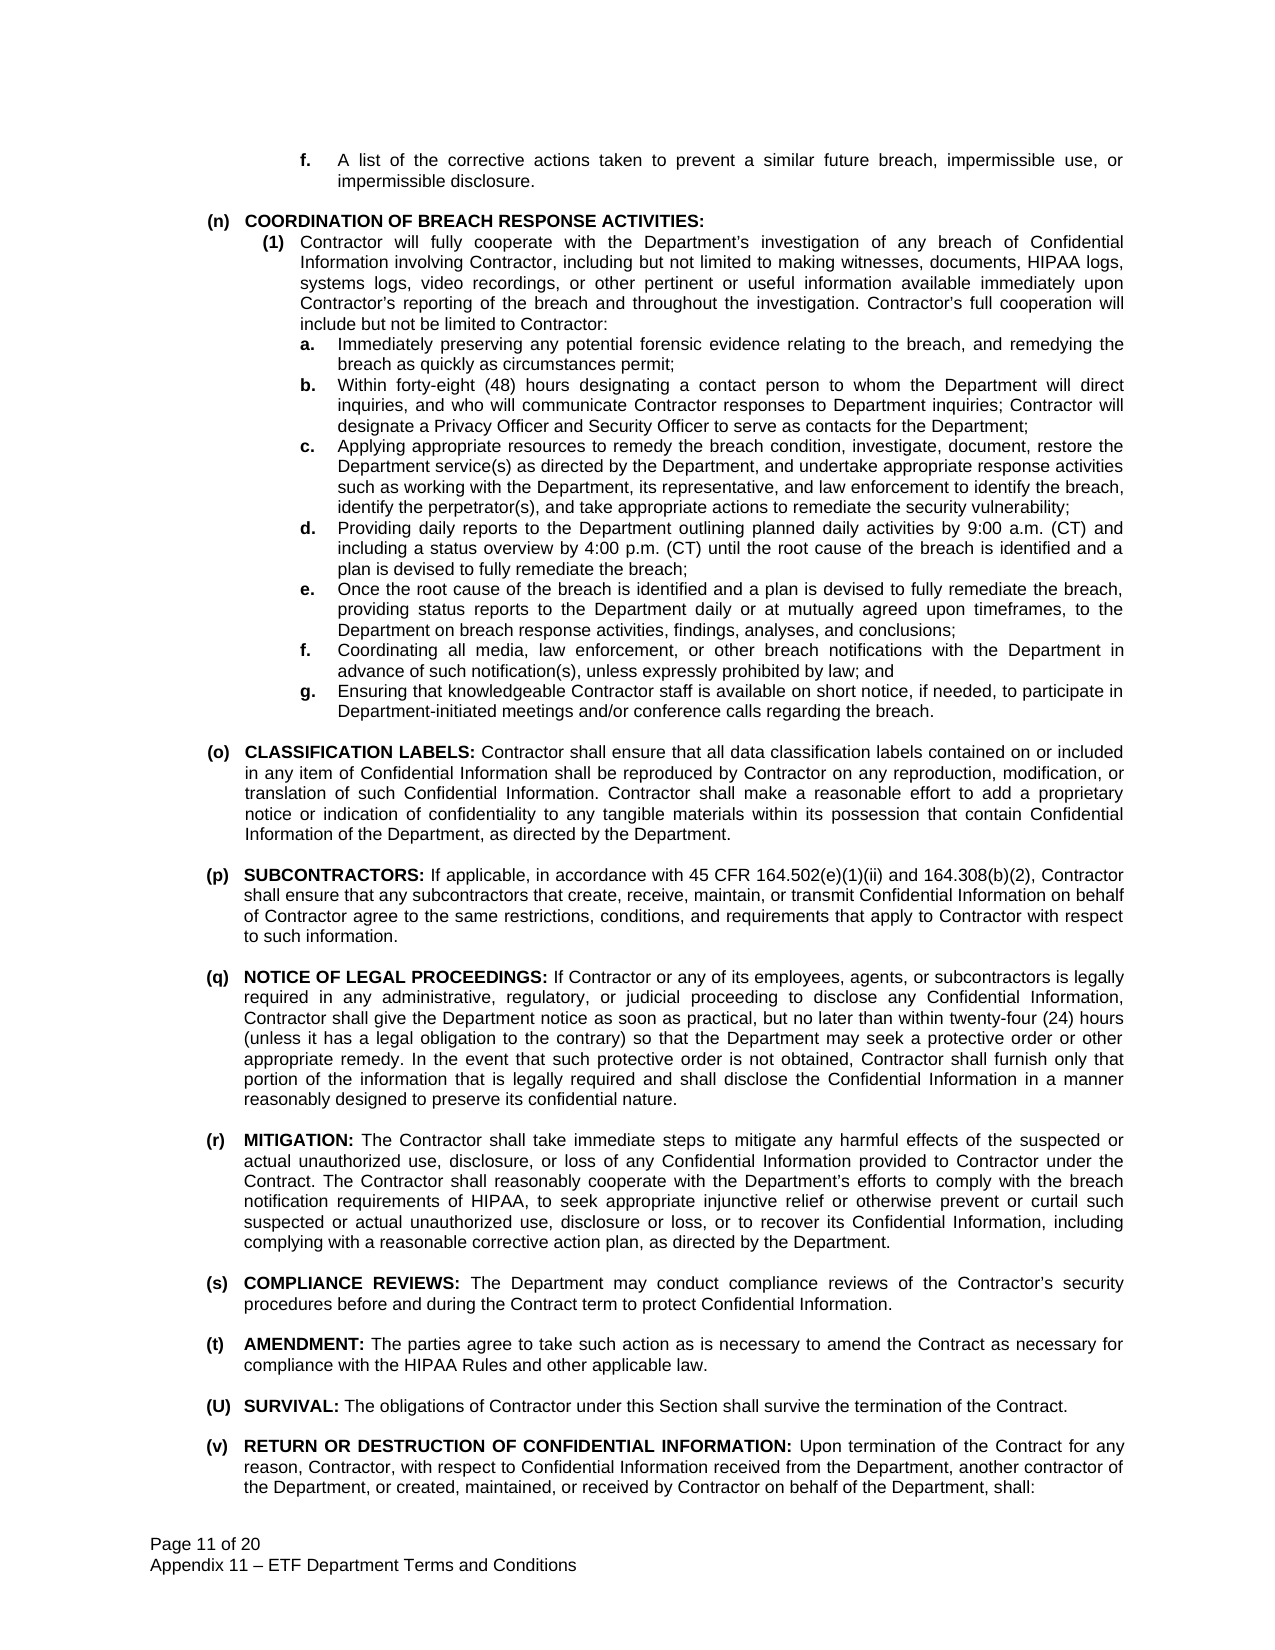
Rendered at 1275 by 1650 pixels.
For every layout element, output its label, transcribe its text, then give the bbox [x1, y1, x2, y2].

list Contractor will fully cooperate with the Department’s investigation of any breach of Confidential Information involving Contractor, including but not limited to making witnesses, documents, HIPAA logs, systems logs, video recordings, or other pertinent or useful information available immediately upon Contractor’s reporting of the breach and throughout the investigation. Contractor’s full cooperation will include but not be limited to Contractor: [262, 232, 1125, 334]
list Immediately preserving any potential forensic evidence relating to the breach, and remedying the breach as quickly as circumstances permit; [300, 334, 1125, 374]
list Providing daily reports to the Department outlining planned daily activities by 9:00 a.m. (CT) and including a status overview by 4:00 p.m. (CT) until the root cause of the breach is identified and a plan is devised to fully remediate the breach; [300, 517, 1125, 579]
list Within forty-eight (48) hours designating a contact person to whom the Department will direct inquiries, and who will communicate Contractor responses to Department inquiries; Contractor will designate a Privacy Officer and Security Officer to serve as contacts for the Department; [300, 374, 1125, 436]
list Ensuring that knowledgeable Contractor staff is available on short notice, if needed, to participate in Department-initiated meetings and/or conference calls regarding the breach. [300, 681, 1125, 722]
list MITIGATION: The Contractor shall take immediate steps to mitigate any harmful effects of the suspected or actual unauthorized use, disclosure, or loss of any Confidential Information provided to Contractor under the Contract. The Contractor shall reasonably cooperate with the Department’s efforts to comply with the breach notification requirements of HIPAA, to seek appropriate injunctive relief or otherwise prevent or curtail such suspected or actual unauthorized use, disclosure or loss, or to recover its Confidential Information, including complying with a reasonable corrective action plan, as directed by the Department. [206, 1130, 1125, 1252]
list Coordinating all media, law enforcement, or other breach notifications with the Department in advance of such notification(s), unless expressly prohibited by law; and [300, 640, 1125, 681]
list Once the root cause of the breach is identified and a plan is devised to fully remediate the breach, providing status reports to the Department daily or at mutually agreed upon timeframes, to the Department on breach response activities, findings, analyses, and conclusions; [300, 579, 1125, 640]
list COMPLIANCE REVIEWS: The Department may conduct compliance reviews of the Contractor’s security procedures before and during the Contract term to protect Confidential Information. [206, 1273, 1125, 1314]
list Applying appropriate resources to remedy the breach condition, investigate, document, restore the Department service(s) as directed by the Department, and undertake appropriate response activities such as working with the Department, its representative, and law enforcement to identify the breach, identify the perpetrator(s), and take appropriate actions to remediate the security vulnerability; [300, 436, 1125, 517]
list COORDINATION OF BREACH RESPONSE ACTIVITIES: [207, 211, 1125, 232]
list NOTICE OF LEGAL PROCEEDINGS: If Contractor or any of its employees, agents, or subcontractors is legally required in any administrative, regulatory, or judicial proceeding to disclose any Confidential Information, Contractor shall give the Department notice as soon as practical, but no later than within twenty-four (24) hours (unless it has a legal obligation to the contrary) so that the Department may seek a protective order or other appropriate remedy. In the event that such protective order is not obtained, Contractor shall furnish only that portion of the information that is legally required and shall disclose the Confidential Information in a manner reasonably designed to preserve its confidential nature. [206, 967, 1125, 1109]
list A list of the corrective actions taken to prevent a similar future breach, impermissible use, or impermissible disclosure. [300, 150, 1125, 191]
list RETURN OR DESTRUCTION OF CONFIDENTIAL INFORMATION: Upon termination of the Contract for any reason, Contractor, with respect to Confidential Information received from the Department, another contractor of the Department, or created, maintained, or received by Contractor on behalf of the Department, shall: [206, 1436, 1125, 1497]
list AMENDMENT: The parties agree to take such action as is necessary to amend the Contract as necessary for compliance with the HIPAA Rules and other applicable law. [206, 1334, 1125, 1375]
list Survival: The obligations of Contractor under this Section shall survive the termination of the Contract. [206, 1395, 1125, 1416]
list SUBCONTRACTORS: If applicable, in accordance with 45 CFR 164.502(e)(1)(ii) and 164.308(b)(2), Contractor shall ensure that any subcontractors that create, receive, maintain, or transmit Confidential Information on behalf of Contractor agree to the same restrictions, conditions, and requirements that apply to Contractor with respect to such information. [206, 864, 1125, 946]
list CLASSIFICATION LABELS: Contractor shall ensure that all data classification labels contained on or included in any item of Confidential Information shall be reproduced by Contractor on any reproduction, modification, or translation of such Confidential Information. Contractor shall make a reasonable effort to add a proprietary notice or indication of confidentiality to any tangible materials within its possession that contain Confidential Information of the Department, as directed by the Department. [207, 742, 1125, 844]
